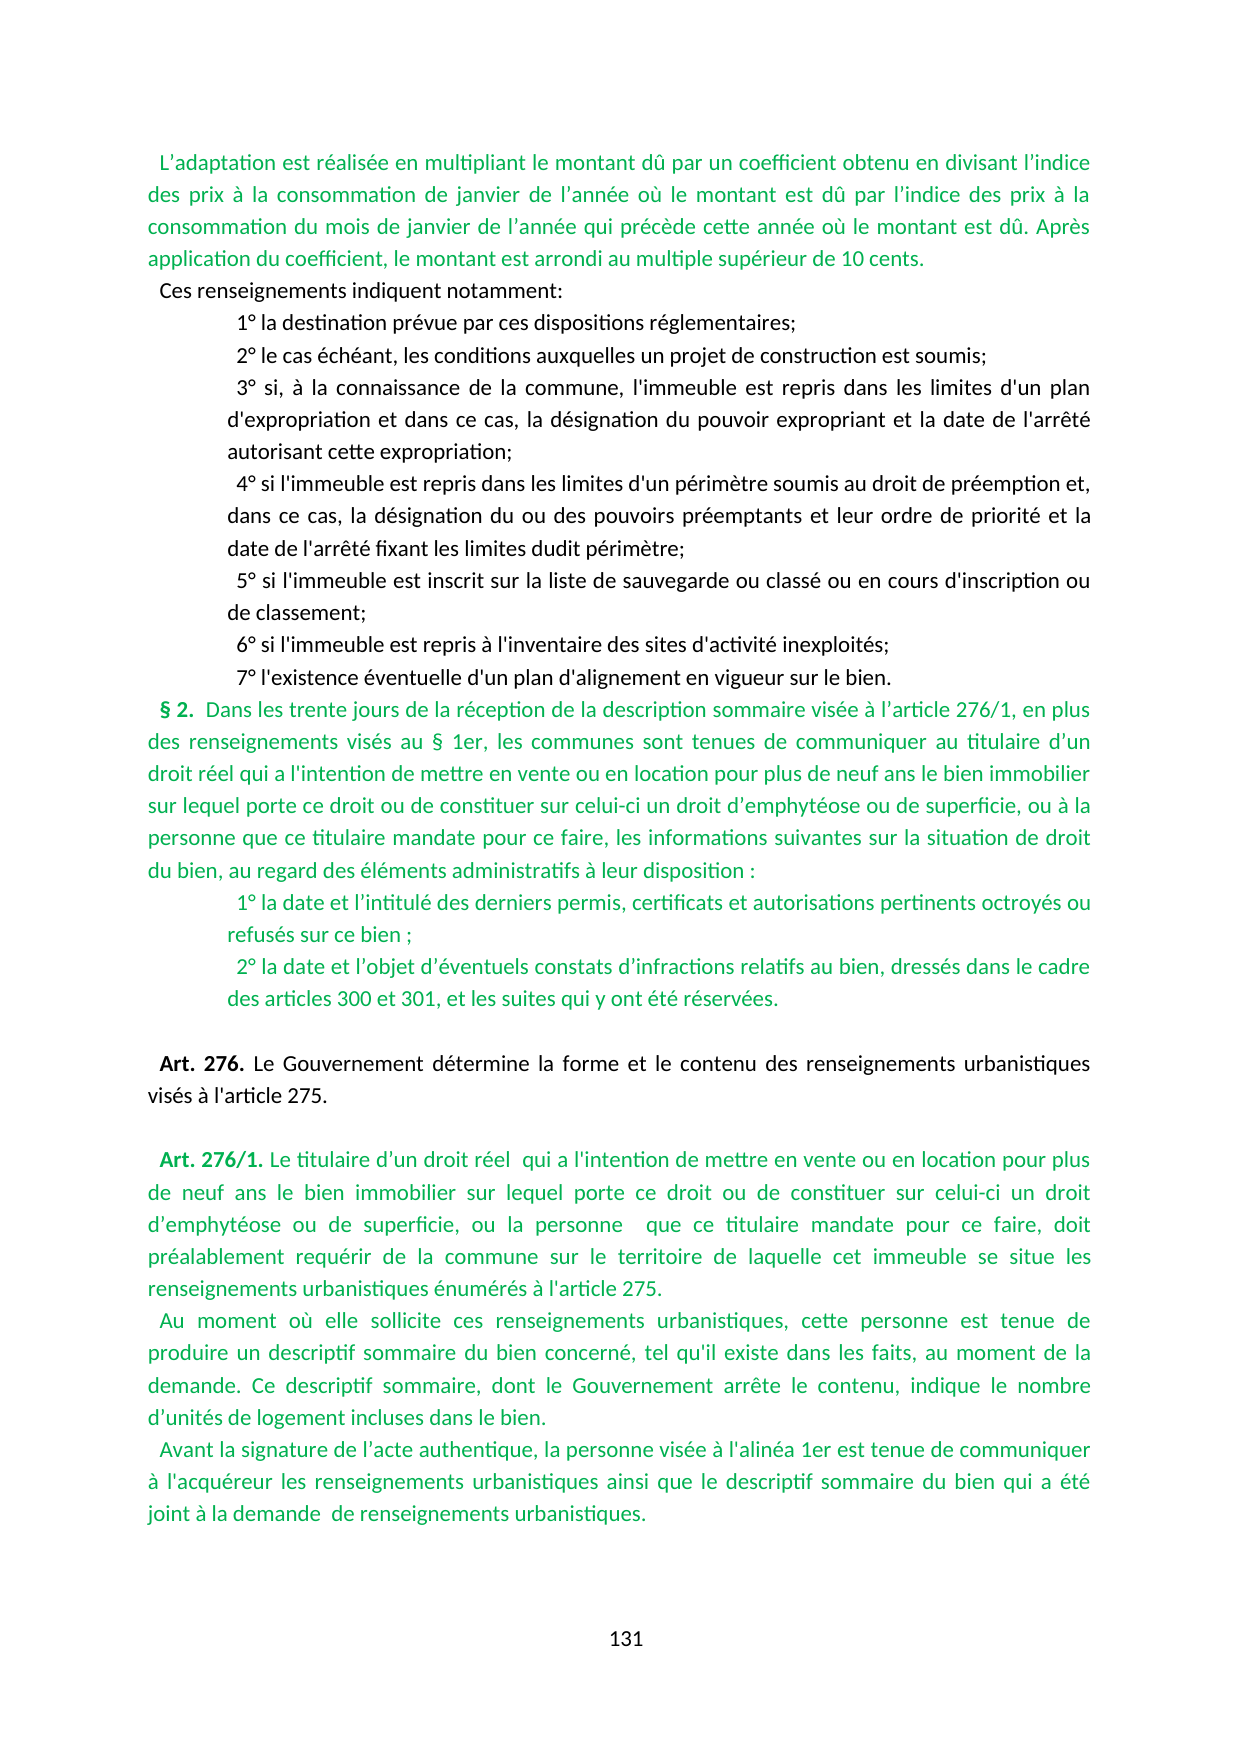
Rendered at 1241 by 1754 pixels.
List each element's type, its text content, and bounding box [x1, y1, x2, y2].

text 3° si, à la connaissance de la commune, l'immeuble est repris dans les limites d'un plan d'expropriation et dans ce cas, la désignation du pouvoir expropriant et la date de l'arrêté autorisant cette expropriation; [227, 373, 1093, 465]
text Ces renseignements indiquent notamment: [148, 276, 1093, 304]
text 6° si l'immeuble est repris à l'inventaire des sites d'activité inexploités; [227, 630, 1093, 658]
text 4° si l'immeuble est repris dans les limites d'un périmètre soumis au droit de préemption et, dans ce cas, la désignation du ou des pouvoirs préemptants et leur ordre de priorité et la date de l'arrêté fixant les limites dudit périmètre; [227, 469, 1093, 562]
text Art. 276/1. Le titulaire d’un droit réel qui a l'intention de mettre en vente ou en location pour plus de neuf ans le bien immobilier sur lequel porte ce droit ou de constituer sur celui-ci un droit d’emphytéose ou de superficie, ou la personne que ce titulaire mandate pour ce faire, doit préalablement requérir de la commune sur le territoire de laquelle cet immeuble se situe les renseignements urbanistiques énumérés à l'article 275. [148, 1145, 1093, 1302]
text Avant la signature de l’acte authentique, la personne visée à l'alinéa 1er est tenue de communiquer à l'acquéreur les renseignements urbanistiques ainsi que le descriptif sommaire du bien qui a été joint à la demande de renseignements urbanistiques. [148, 1435, 1093, 1527]
text L’adaptation est réalisée en multipliant le montant dû par un coefficient obtenu en divisant l’indice des prix à la consommation de janvier de l’année où le montant est dû par l’indice des prix à la consommation du mois de janvier de l’année qui précède cette année où le montant est dû. Après application du coefficient, le montant est arrondi au multiple supérieur de 10 cents. [148, 148, 1093, 272]
text Art. 276. Le Gouvernement détermine la forme et le contenu des renseignements urbanistiques visés à l'article 275. [148, 1049, 1093, 1109]
text Au moment où elle sollicite ces renseignements urbanistiques, cette personne est tenue de produire un descriptif sommaire du bien concerné, tel qu'il existe dans les faits, au moment de la demande. Ce descriptif sommaire, dont le Gouvernement arrête le contenu, indique le nombre d’unités de logement incluses dans le bien. [148, 1306, 1093, 1431]
text 1° la date et l’intitulé des derniers permis, certificats et autorisations pertinents octroyés ou refusés sur ce bien ; [227, 888, 1093, 948]
text 2° le cas échéant, les conditions auxquelles un projet de construction est soumis; [227, 341, 1093, 369]
text 5° si l'immeuble est inscrit sur la liste de sauvegarde ou classé ou en cours d'inscription ou de classement; [227, 566, 1093, 626]
text 7° l'existence éventuelle d'un plan d'alignement en vigueur sur le bien. [227, 663, 1093, 691]
text § 2. Dans les trente jours de la réception de la description sommaire visée à l’article 276/1, en plus des renseignements visés au § 1er, les communes sont tenues de communiquer au titulaire d’un droit réel qui a l'intention de mettre en vente ou en location pour plus de neuf ans le bien immobilier sur lequel porte ce droit ou de constituer sur celui-ci un droit d’emphytéose ou de superficie, ou à la personne que ce titulaire mandate pour ce faire, les informations suivantes sur la situation de droit du bien, au regard des éléments administratifs à leur disposition : [148, 695, 1093, 884]
text 1° la destination prévue par ces dispositions réglementaires; [227, 308, 1093, 337]
text 2° la date et l’objet d’éventuels constats d’infractions relatifs au bien, dressés dans le cadre des articles 300 et 301, et les suites qui y ont été réservées. [227, 952, 1093, 1012]
